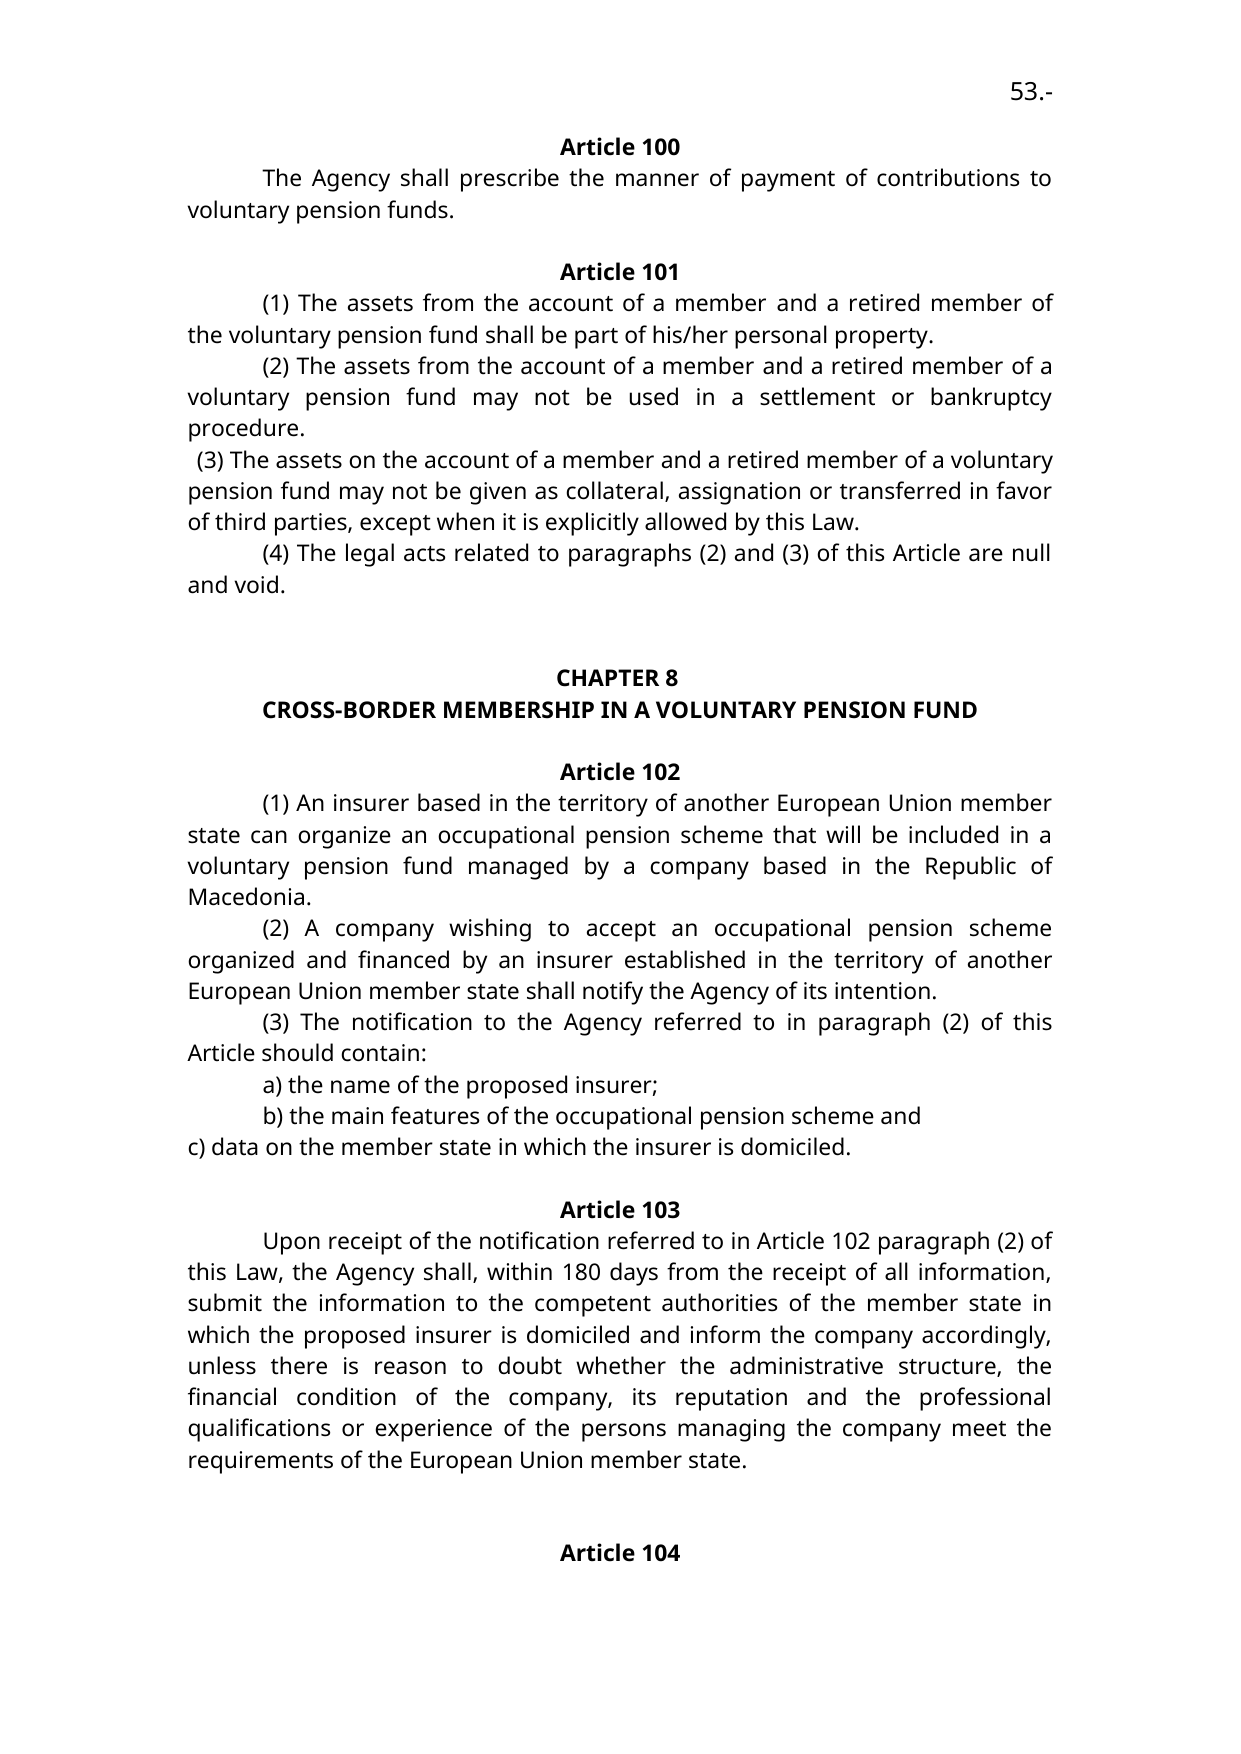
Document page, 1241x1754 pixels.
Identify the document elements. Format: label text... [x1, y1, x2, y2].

text (1) An insurer based in the territory of another European Union member state can organize an occupational pension scheme that will be included in a voluntary pension fund managed by a company based in the Republic of Macedonia. [187, 787, 1053, 912]
text (2) A company wishing to accept an occupational pension scheme organized and financed by an insurer established in the territory of another European Union member state shall notify the Agency of its intention. [187, 912, 1053, 1006]
text (4) The legal acts related to paragraphs (2) and (3) of this Article are null and void. [187, 537, 1053, 600]
text (1) The assets from the account of a member and a retired member of the voluntary pension fund shall be part of his/her personal property. [187, 287, 1053, 350]
subtitle Article 101 [187, 256, 1053, 287]
text Article 104 [187, 1537, 1053, 1569]
text Upon receipt of the notification referred to in Article 102 paragraph (2) of this Law, the Agency shall, within 180 days from the receipt of all information, submit the information to the competent authorities of the member state in which the proposed insurer is domiciled and inform the company accordingly, unless there is reason to doubt whether the administrative structure, the financial condition of the company, its reputation and the professional qualifications or experience of the persons managing the company meet the requirements of the European Union member state. [187, 1225, 1053, 1475]
list The Agency shall prescribe the manner of payment of contributions to voluntary pension funds. [187, 162, 1053, 225]
text (3) The notification to the Agency referred to in paragraph (2) of this Article should contain: [187, 1006, 1053, 1069]
text a) the name of the proposed insurer; [187, 1069, 1053, 1100]
text Article 102 [187, 756, 1053, 787]
text b) the main features of the occupational pension scheme and [187, 1100, 1053, 1131]
text Article 103 [187, 1194, 1053, 1225]
text c) data on the member state in which the insurer is domiciled. [187, 1131, 1053, 1162]
text CHAPTER 8 CROSS-BORDER MEMBERSHIP IN A VOLUNTARY PENSION FUND [187, 662, 1053, 725]
text (2) The assets from the account of a member and a retired member of a voluntary pension fund may not be used in a settlement or bankruptcy procedure. [187, 350, 1053, 444]
text (3) The assets on the account of a member and a retired member of a voluntary pension fund may not be given as collateral, assignation or transferred in favor of third parties, except when it is explicitly allowed by this Law. [187, 444, 1053, 537]
subtitle Article 100 [187, 131, 1053, 162]
